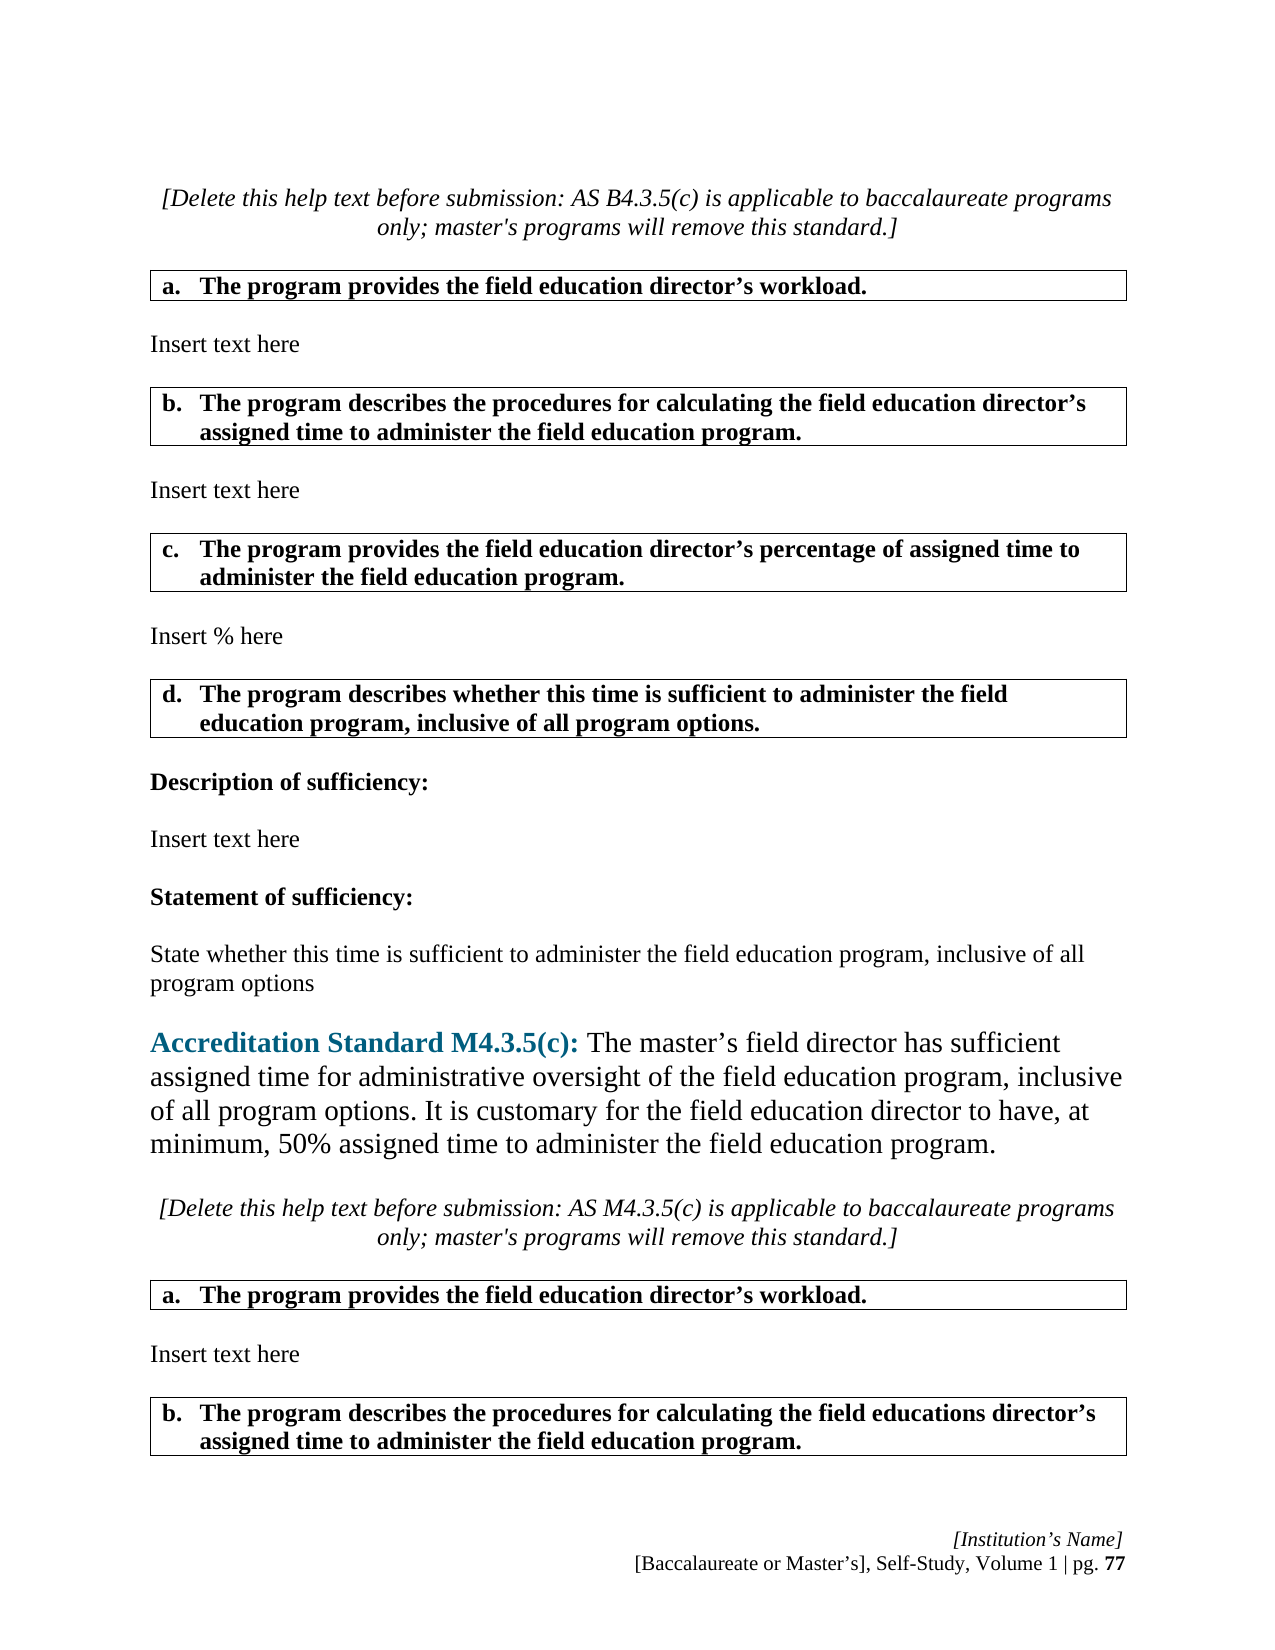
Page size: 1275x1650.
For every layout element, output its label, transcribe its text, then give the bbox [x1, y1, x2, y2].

text Insert text here [150, 1339, 1125, 1368]
table_header The program describes the procedures for calculating the field education director’s assigned time to administer the field education program. [151, 388, 1126, 445]
text Accreditation Standard M4.3.5(c): The master’s field director has sufficient assigned time for administrative oversight of the field education program, inclusive of all program options. It is customary for the field education director to have, at minimum, 50% assigned time to administer the field education program. [150, 1026, 1125, 1160]
text [Delete this help text before submission: AS B4.3.5(c) is applicable to baccalaureate programs only; master's programs will remove this standard.] [150, 183, 1125, 241]
table_header The program provides the field education director’s workload. [151, 1281, 1126, 1309]
text Insert text here [150, 475, 1125, 504]
text [Delete this help text before submission: AS M4.3.5(c) is applicable to baccalaureate programs only; master's programs will remove this standard.] [150, 1193, 1125, 1251]
text Insert % here [150, 621, 1125, 650]
text Statement of sufficiency: [150, 882, 1125, 911]
table_header The program describes the procedures for calculating the field educations director’s assigned time to administer the field education program. [151, 1398, 1126, 1455]
text State whether this time is sufficient to administer the field education program, inclusive of all program options [150, 939, 1125, 997]
text Insert text here [150, 329, 1125, 358]
table_header The program describes whether this time is sufficient to administer the field education program, inclusive of all program options. [151, 680, 1126, 737]
text Description of sufficiency: [150, 767, 1125, 796]
text Insert text here [150, 824, 1125, 853]
table_header The program provides the field education director’s workload. [151, 271, 1126, 299]
table_header The program provides the field education director’s percentage of assigned time to administer the field education program. [151, 534, 1126, 591]
